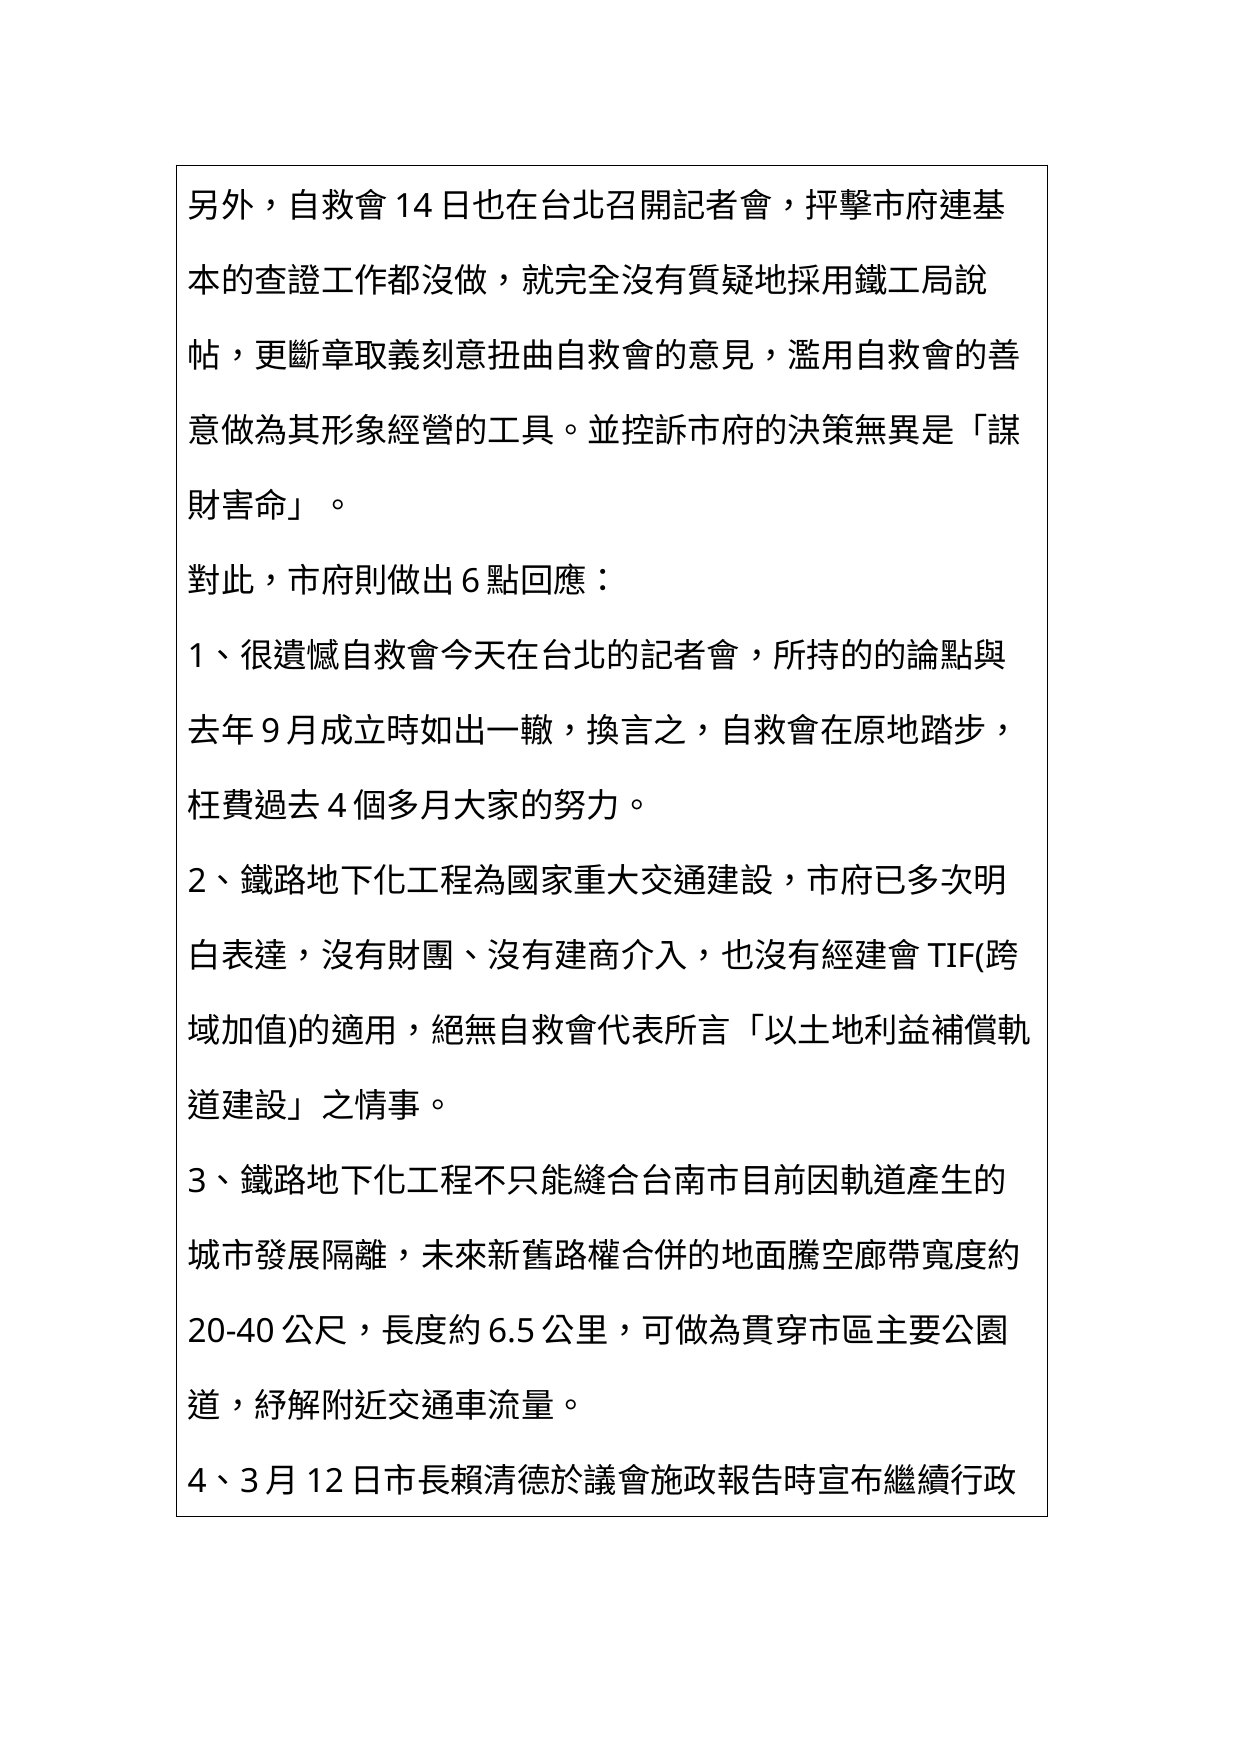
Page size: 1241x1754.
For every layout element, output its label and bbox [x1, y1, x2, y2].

table_cell [177, 166, 1047, 1516]
